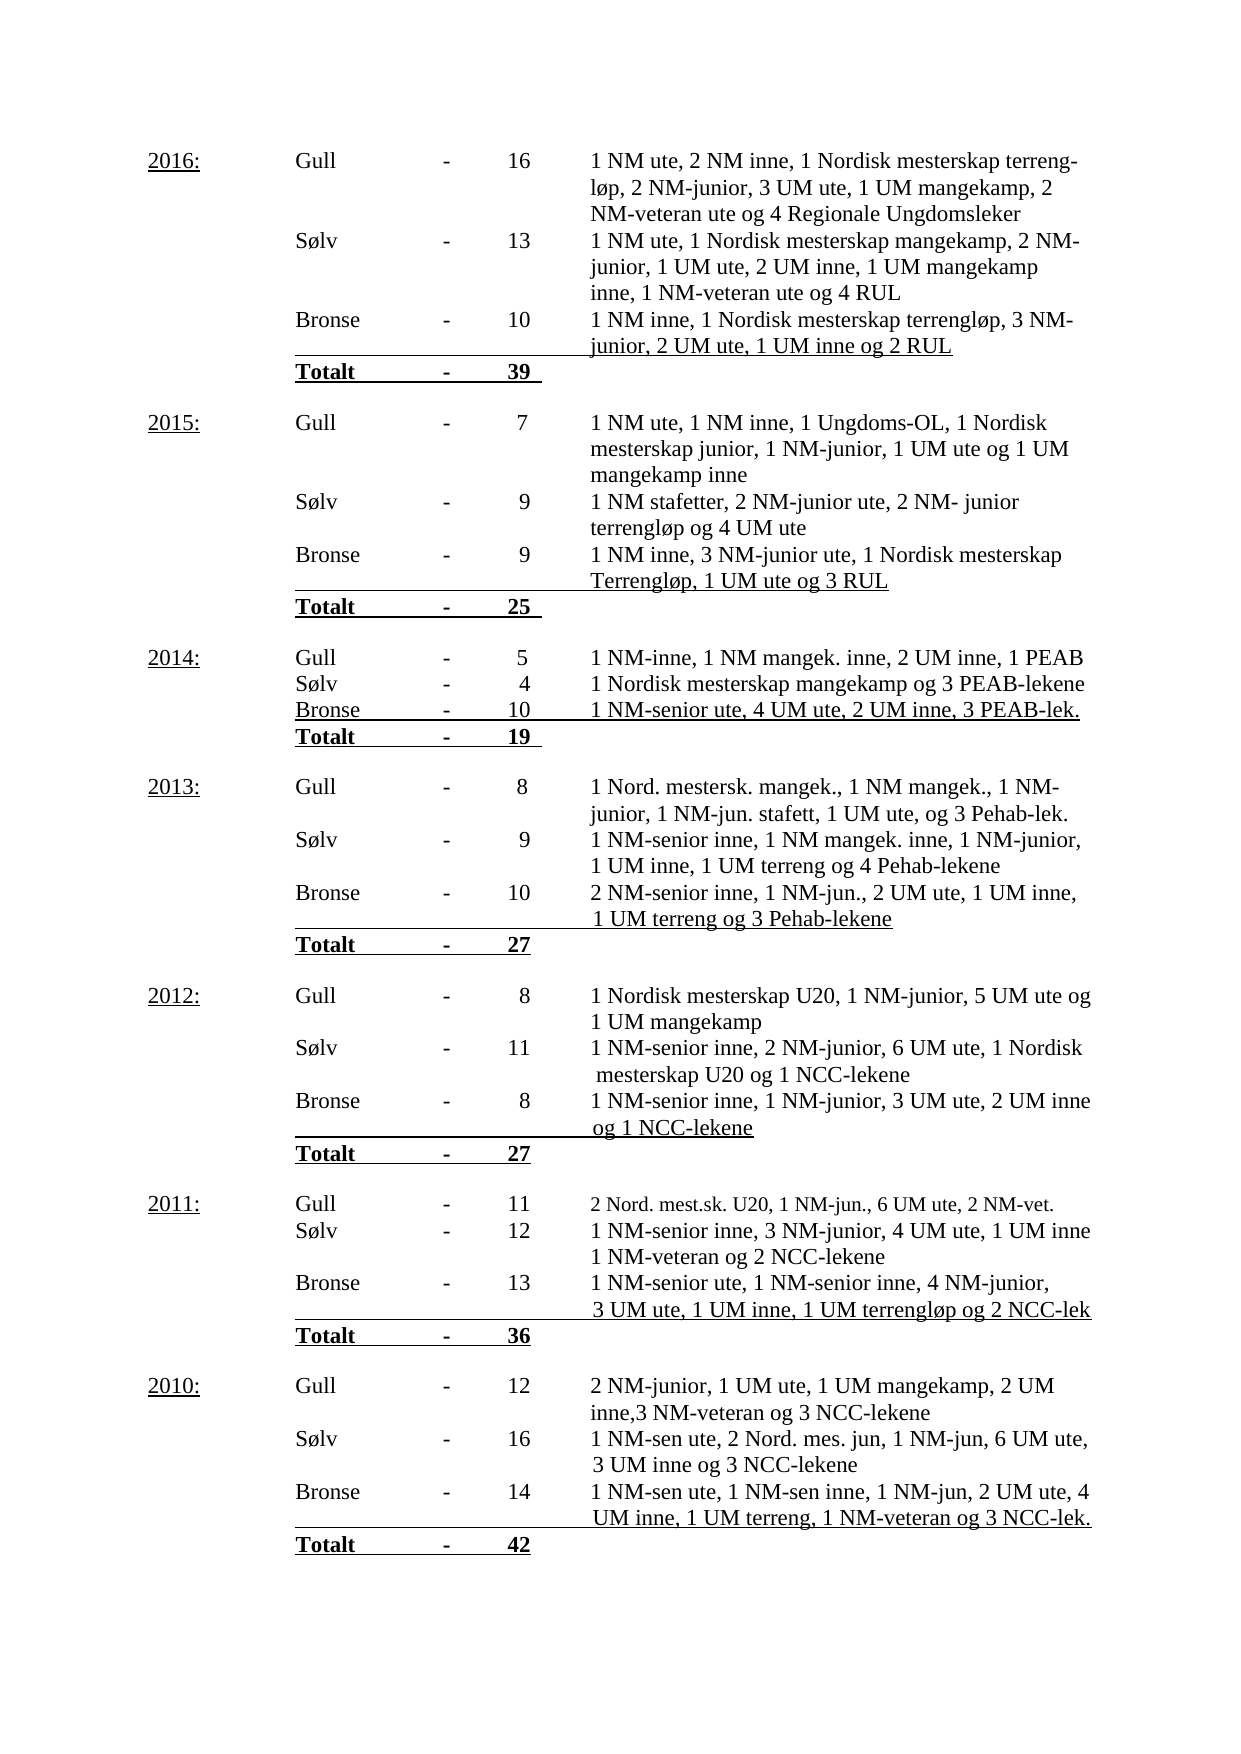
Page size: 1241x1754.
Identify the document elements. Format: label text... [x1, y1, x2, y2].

text Bronse - 14 1 NM-sen ute, 1 NM-sen inne, 1 NM-jun, 2 UM ute, 4 [221, 1478, 1093, 1504]
text Sølv - 9 1 NM stafetter, 2 NM-junior ute, 2 NM- junior [221, 488, 1093, 514]
text inne,3 NM-veteran og 3 NCC-lekene [516, 1399, 1093, 1425]
subtitle Totalt - 42 [221, 1531, 1093, 1557]
text 1 NM-veteran og 2 NCC-lekene [516, 1243, 1093, 1269]
text 2013: Gull - 8 1 Nord. mestersk. mangek., 1 NM mangek., 1 NM- [148, 773, 1093, 799]
text Sølv - 4 1 Nordisk mesterskap mangekamp og 3 PEAB-lekene [295, 670, 1093, 696]
subtitle Totalt - 27 [221, 1140, 1093, 1166]
text 1 UM inne, 1 UM terreng og 4 Pehab-lekene [221, 852, 1093, 879]
text og 1 NCC-lekene [221, 1113, 1093, 1140]
text 1 UM terreng og 3 Pehab-lekene [221, 905, 1093, 931]
text Sølv - 11 1 NM-senior inne, 2 NM-junior, 6 UM ute, 1 Nordisk [221, 1034, 1093, 1061]
text Bronse - 9 1 NM inne, 3 NM-junior ute, 1 Nordisk mesterskap [221, 541, 1093, 567]
text junior, 1 UM ute, 2 UM inne, 1 UM mangekamp inne, 1 NM-veteran ute og 4 RUL [590, 253, 1093, 306]
text mesterskap U20 og 1 NCC-lekene [516, 1061, 1093, 1087]
text 3 UM inne og 3 NCC-lekene [221, 1452, 1093, 1478]
text 2014: Gull - 5 1 NM-inne, 1 NM mangek. inne, 2 UM inne, 1 PEAB [148, 644, 1093, 670]
text Sølv - 16 1 NM-sen ute, 2 Nord. mes. jun, 1 NM-jun, 6 UM ute, [221, 1425, 1093, 1452]
text 2012: Gull - 8 1 Nordisk mesterskap U20, 1 NM-junior, 5 UM ute og [148, 982, 1093, 1008]
subtitle Totalt - 36 [221, 1322, 1093, 1348]
text 2010: Gull - 12 2 NM-junior, 1 UM ute, 1 UM mangekamp, 2 UM [148, 1372, 1093, 1399]
text Bronse - 8 1 NM-senior inne, 1 NM-junior, 3 UM ute, 2 UM inne [221, 1087, 1093, 1113]
text Sølv - 9 1 NM-senior inne, 1 NM mangek. inne, 1 NM-junior, [221, 826, 1093, 852]
text Sølv - 13 1 NM ute, 1 Nordisk mesterskap mangekamp, 2 NM- [221, 227, 1093, 253]
text junior, 2 UM ute, 1 UM inne og 2 RUL [221, 332, 1093, 358]
text løp, 2 NM-junior, 3 UM ute, 1 UM mangekamp, 2 NM-veteran ute og 4 Regionale Ungdomsleker [590, 174, 1093, 227]
text UM inne, 1 UM terreng, 1 NM-veteran og 3 NCC-lek. [221, 1504, 1093, 1531]
text Totalt - 25 [221, 593, 1093, 620]
text Totalt - 39 [221, 358, 1093, 385]
text Terrengløp, 1 UM ute og 3 RUL [221, 567, 1093, 593]
text junior, 1 NM-jun. stafett, 1 UM ute, og 3 Pehab-lek. [148, 799, 1093, 826]
text 1 UM mangekamp [516, 1008, 1093, 1034]
text 2016: Gull - 16 1 NM ute, 2 NM inne, 1 Nordisk mesterskap terreng- [148, 148, 1093, 174]
text terrengløp og 4 UM ute [221, 514, 1093, 541]
text Totalt - 19 [221, 723, 1093, 749]
text 2011: Gull - 11 2 Nord. mest.sk. U20, 1 NM-jun., 6 UM ute, 2 NM-vet. [148, 1190, 1093, 1217]
text Bronse - 13 1 NM-senior ute, 1 NM-senior inne, 4 NM-junior, [221, 1269, 1093, 1296]
text Bronse - 10 2 NM-senior inne, 1 NM-jun., 2 UM ute, 1 UM inne, [221, 879, 1093, 905]
text Sølv - 12 1 NM-senior inne, 3 NM-junior, 4 UM ute, 1 UM inne [221, 1217, 1093, 1243]
subtitle Totalt - 27 [221, 931, 1093, 958]
text 3 UM ute, 1 UM inne, 1 UM terrengløp og 2 NCC-lek [221, 1296, 1093, 1322]
text 2015: Gull - 7 1 NM ute, 1 NM inne, 1 Ungdoms-OL, 1 Nordisk [148, 409, 1093, 435]
text Bronse - 10 1 NM-senior ute, 4 UM ute, 2 UM inne, 3 PEAB-lek. [221, 696, 1093, 723]
text Bronse - 10 1 NM inne, 1 Nordisk mesterskap terrengløp, 3 NM- [221, 306, 1093, 332]
text mesterskap junior, 1 NM-junior, 1 UM ute og 1 UM mangekamp inne [590, 435, 1093, 488]
